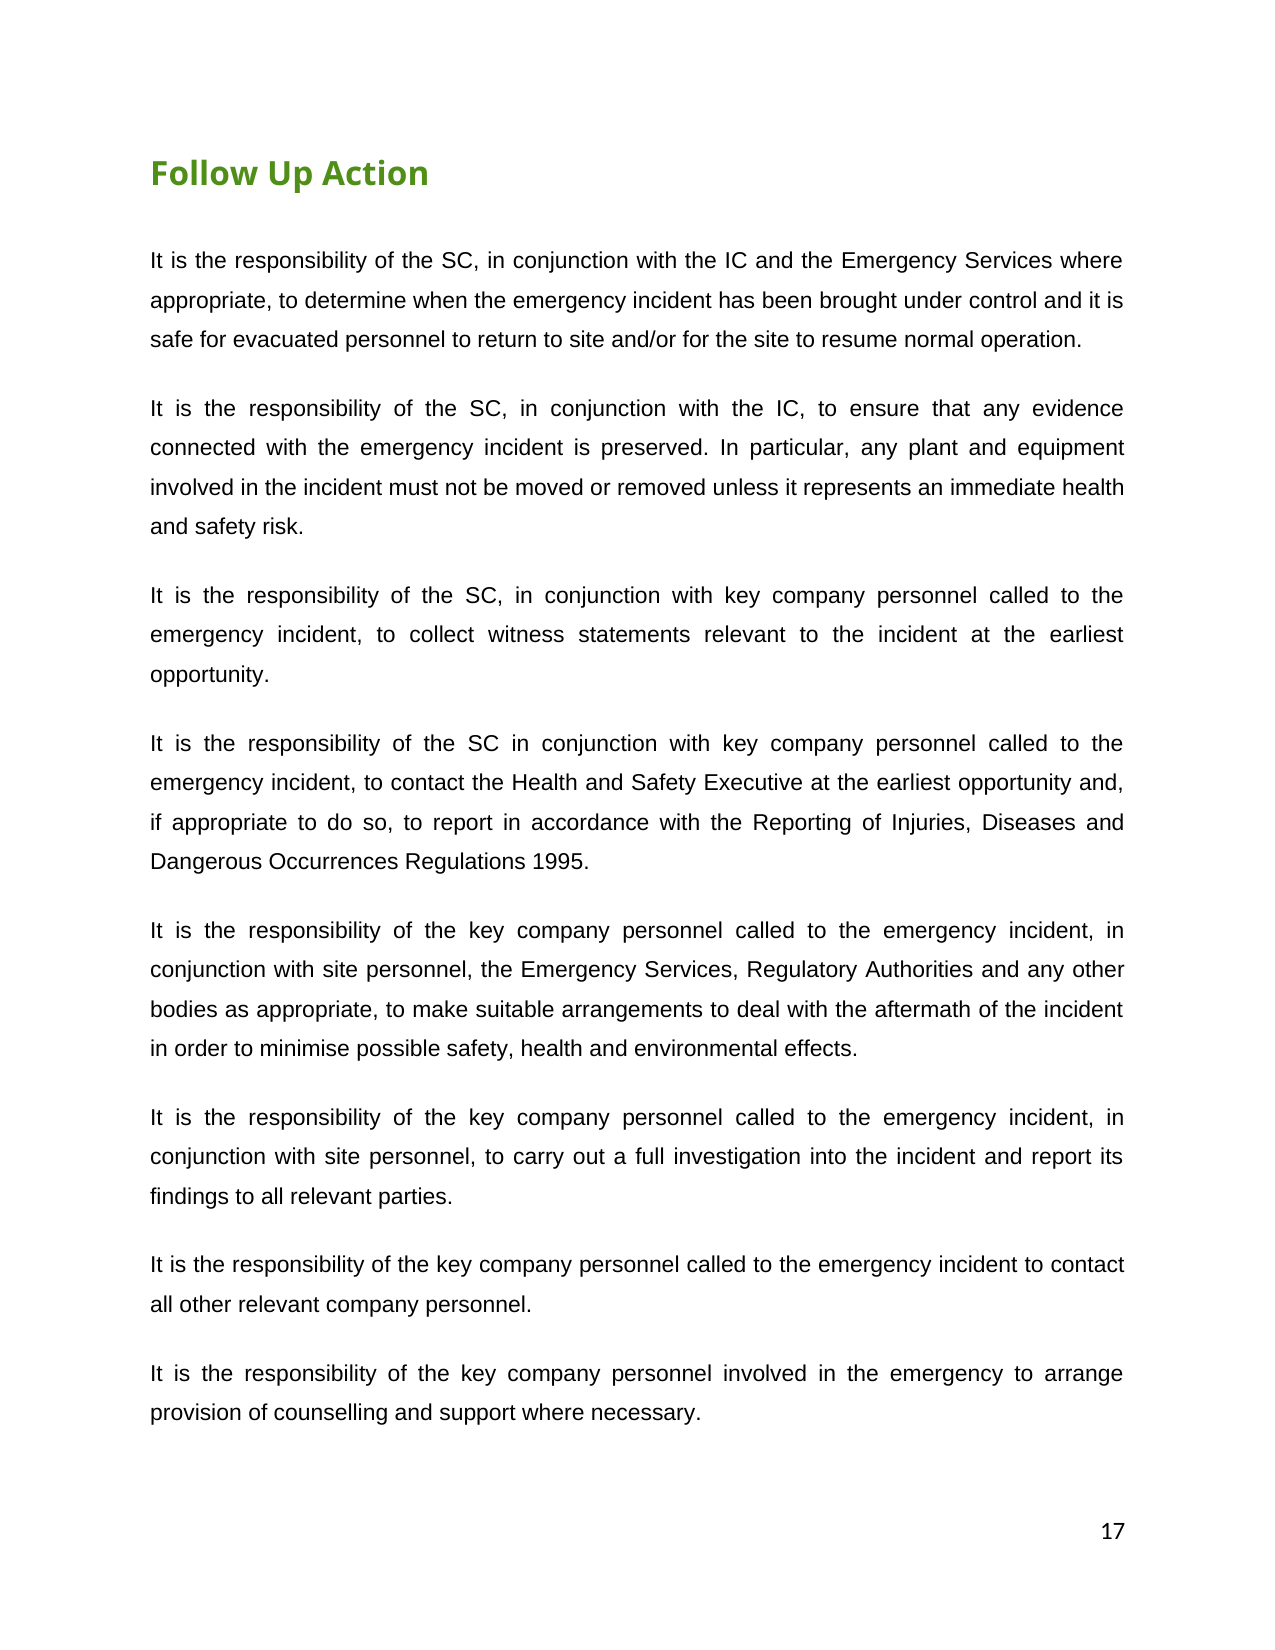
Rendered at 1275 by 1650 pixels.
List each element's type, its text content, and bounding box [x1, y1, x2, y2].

text It is the responsibility of the SC, in conjunction with the IC and the Emergency Services where appropriate, to determine when the emergency incident has been brought under control and it is safe for evacuated personnel to return to site and/or for the site to resume normal operation. [150, 247, 1125, 353]
text It is the responsibility of the key company personnel involved in the emergency to arrange provision of counselling and support where necessary. [150, 1359, 1125, 1425]
text It is the responsibility of the key company personnel called to the emergency incident, in conjunction with site personnel, to carry out a full investigation into the incident and report its findings to all relevant parties. [150, 1104, 1125, 1209]
text It is the responsibility of the SC, in conjunction with key company personnel called to the emergency incident, to collect witness statements relevant to the incident at the earliest opportunity. [150, 582, 1125, 687]
text It is the responsibility of the SC, in conjunction with the IC, to ensure that any evidence connected with the emergency incident is preserved. In particular, any plant and equipment involved in the incident must not be moved or removed unless it represents an immediate health and safety risk. [150, 395, 1125, 540]
text It is the responsibility of the key company personnel called to the emergency incident, in conjunction with site personnel, the Emergency Services, Regulatory Authorities and any other bodies as appropriate, to make suitable arrangements to deal with the aftermath of the incident in order to minimise possible safety, health and environmental effects. [150, 917, 1125, 1061]
text It is the responsibility of the SC in conjunction with key company personnel called to the emergency incident, to contact the Health and Safety Executive at the earliest opportunity and, if appropriate to do so, to report in accordance with the Reporting of Injuries, Diseases and Dangerous Occurrences Regulations 1995. [150, 729, 1125, 874]
text It is the responsibility of the key company personnel called to the emergency incident to contact all other relevant company personnel. [150, 1251, 1125, 1317]
text Follow Up Action [150, 150, 1125, 195]
